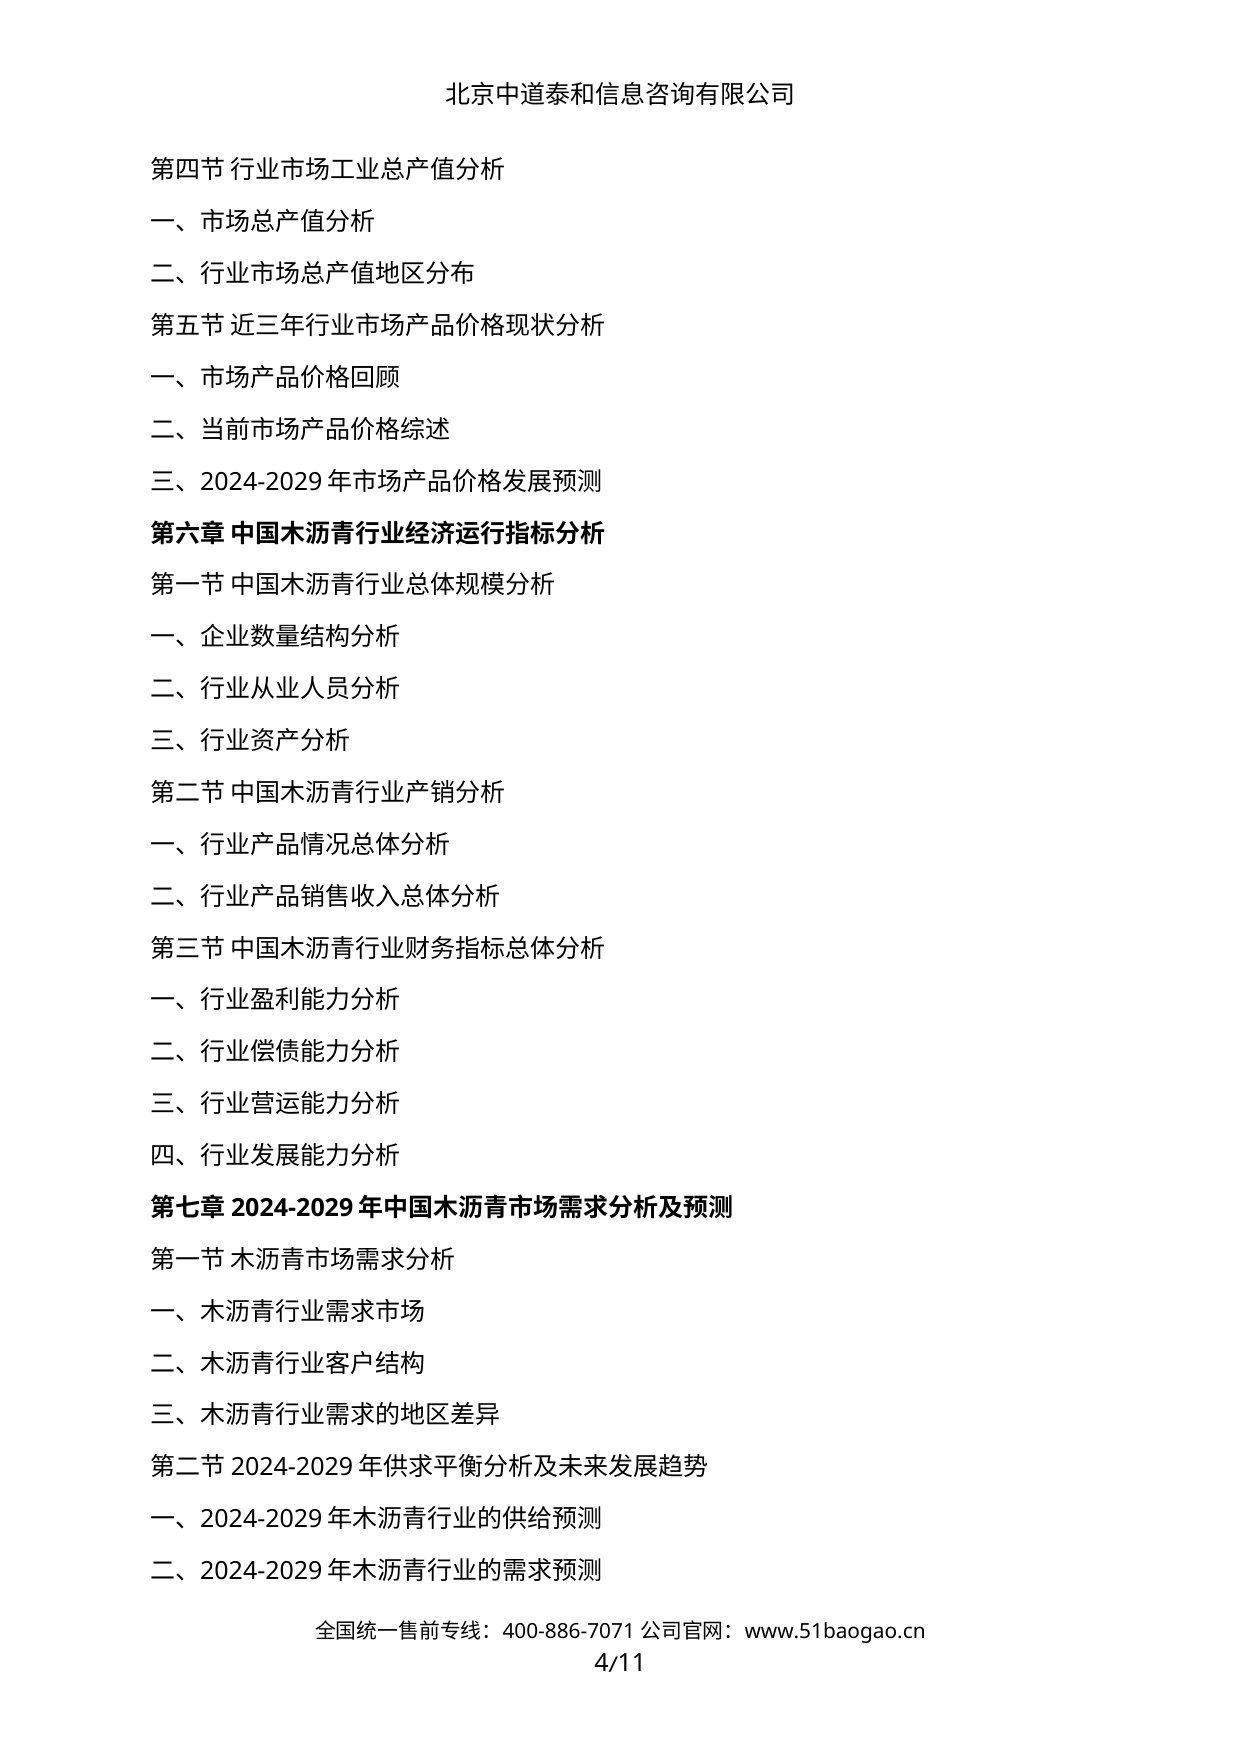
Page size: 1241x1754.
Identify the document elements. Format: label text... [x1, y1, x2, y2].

text 一、行业盈利能力分析 [150, 980, 1090, 1016]
text 一、市场总产值分析 [150, 202, 1090, 238]
text 二、当前市场产品价格综述 [150, 409, 1090, 446]
text 第一节 木沥青市场需求分析 [150, 1239, 1090, 1276]
text 第六章 中国木沥青行业经济运行指标分析 [150, 513, 1090, 549]
text 二、行业从业人员分析 [150, 669, 1090, 705]
text 第四节 行业市场工业总产值分析 [150, 150, 1090, 186]
text 三、木沥青行业需求的地区差异 [150, 1395, 1090, 1431]
text 一、木沥青行业需求市场 [150, 1291, 1090, 1327]
text 第三节 中国木沥青行业财务指标总体分析 [150, 928, 1090, 964]
text 第二节 2024-2029年供求平衡分析及未来发展趋势 [150, 1447, 1090, 1483]
text 一、2024-2029年木沥青行业的供给预测 [150, 1499, 1090, 1535]
text 一、市场产品价格回顾 [150, 357, 1090, 394]
text 第五节 近三年行业市场产品价格现状分析 [150, 306, 1090, 342]
text 三、行业营运能力分析 [150, 1084, 1090, 1120]
text 二、2024-2029年木沥青行业的需求预测 [150, 1551, 1090, 1587]
text 第二节 中国木沥青行业产销分析 [150, 772, 1090, 809]
text 二、行业偿债能力分析 [150, 1032, 1090, 1068]
text 第一节 中国木沥青行业总体规模分析 [150, 565, 1090, 601]
text 二、行业市场总产值地区分布 [150, 254, 1090, 290]
text 一、企业数量结构分析 [150, 617, 1090, 653]
text 四、行业发展能力分析 [150, 1136, 1090, 1172]
text 一、行业产品情况总体分析 [150, 824, 1090, 861]
text 三、2024-2029年市场产品价格发展预测 [150, 461, 1090, 497]
text 二、行业产品销售收入总体分析 [150, 876, 1090, 912]
text 第七章 2024-2029年中国木沥青市场需求分析及预测 [150, 1187, 1090, 1224]
text 二、木沥青行业客户结构 [150, 1343, 1090, 1379]
text 三、行业资产分析 [150, 721, 1090, 757]
